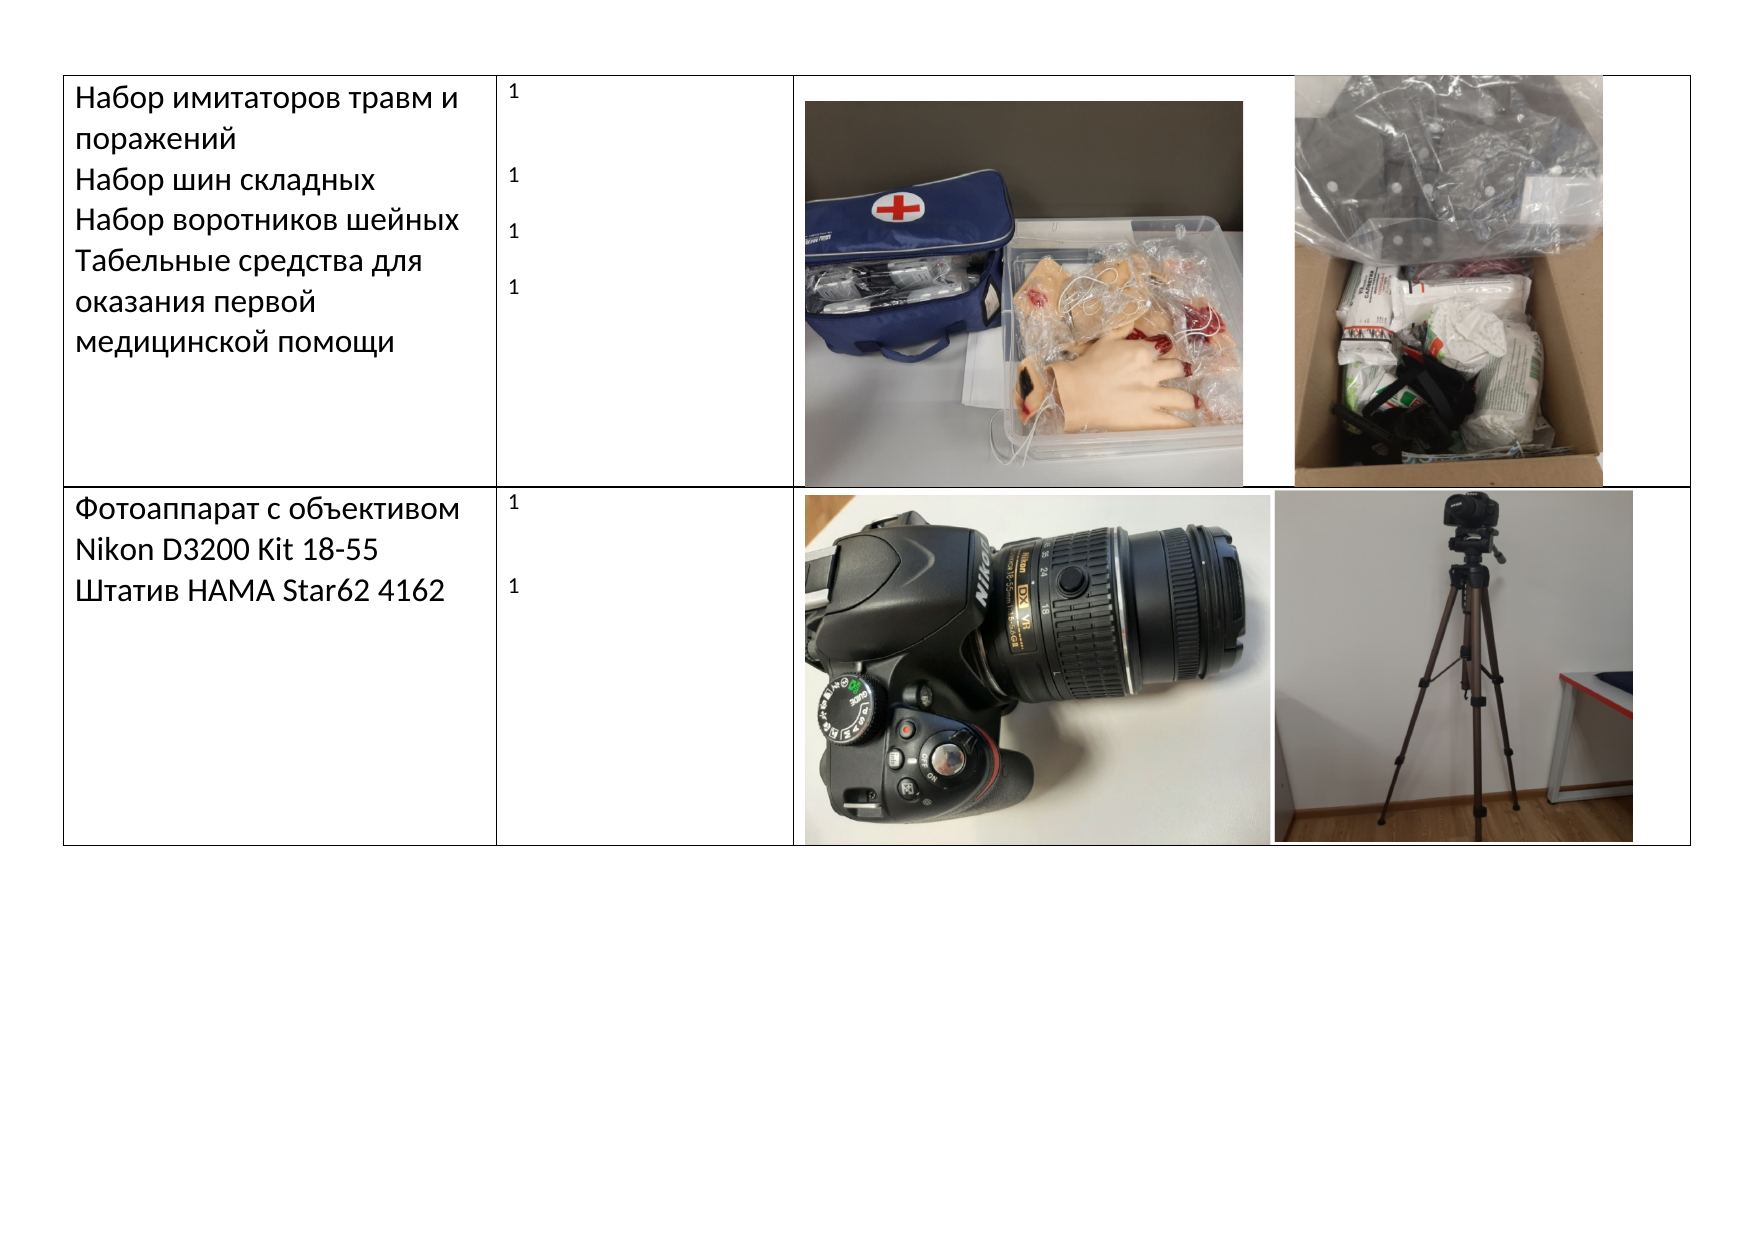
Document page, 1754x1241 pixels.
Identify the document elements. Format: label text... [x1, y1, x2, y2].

table_cell 1 1 1 1 [497, 76, 793, 486]
picture [1295, 76, 1603, 487]
table_cell [1603, 76, 1690, 486]
table_cell [794, 488, 1690, 845]
table_cell Фотоаппарат с объективом Nikon D3200 Kit 18-55 Штатив HAMA Star62 4162 [64, 488, 496, 845]
picture [1275, 491, 1633, 842]
table_cell Набор имитаторов травм и поражений Набор шин складных Набор воротников шейных Табельные средства для оказания первой медицинской помощи [64, 76, 496, 486]
picture [805, 495, 1271, 845]
picture [805, 101, 1244, 487]
table_cell 1 1 [497, 488, 793, 845]
table_cell [794, 76, 1294, 486]
